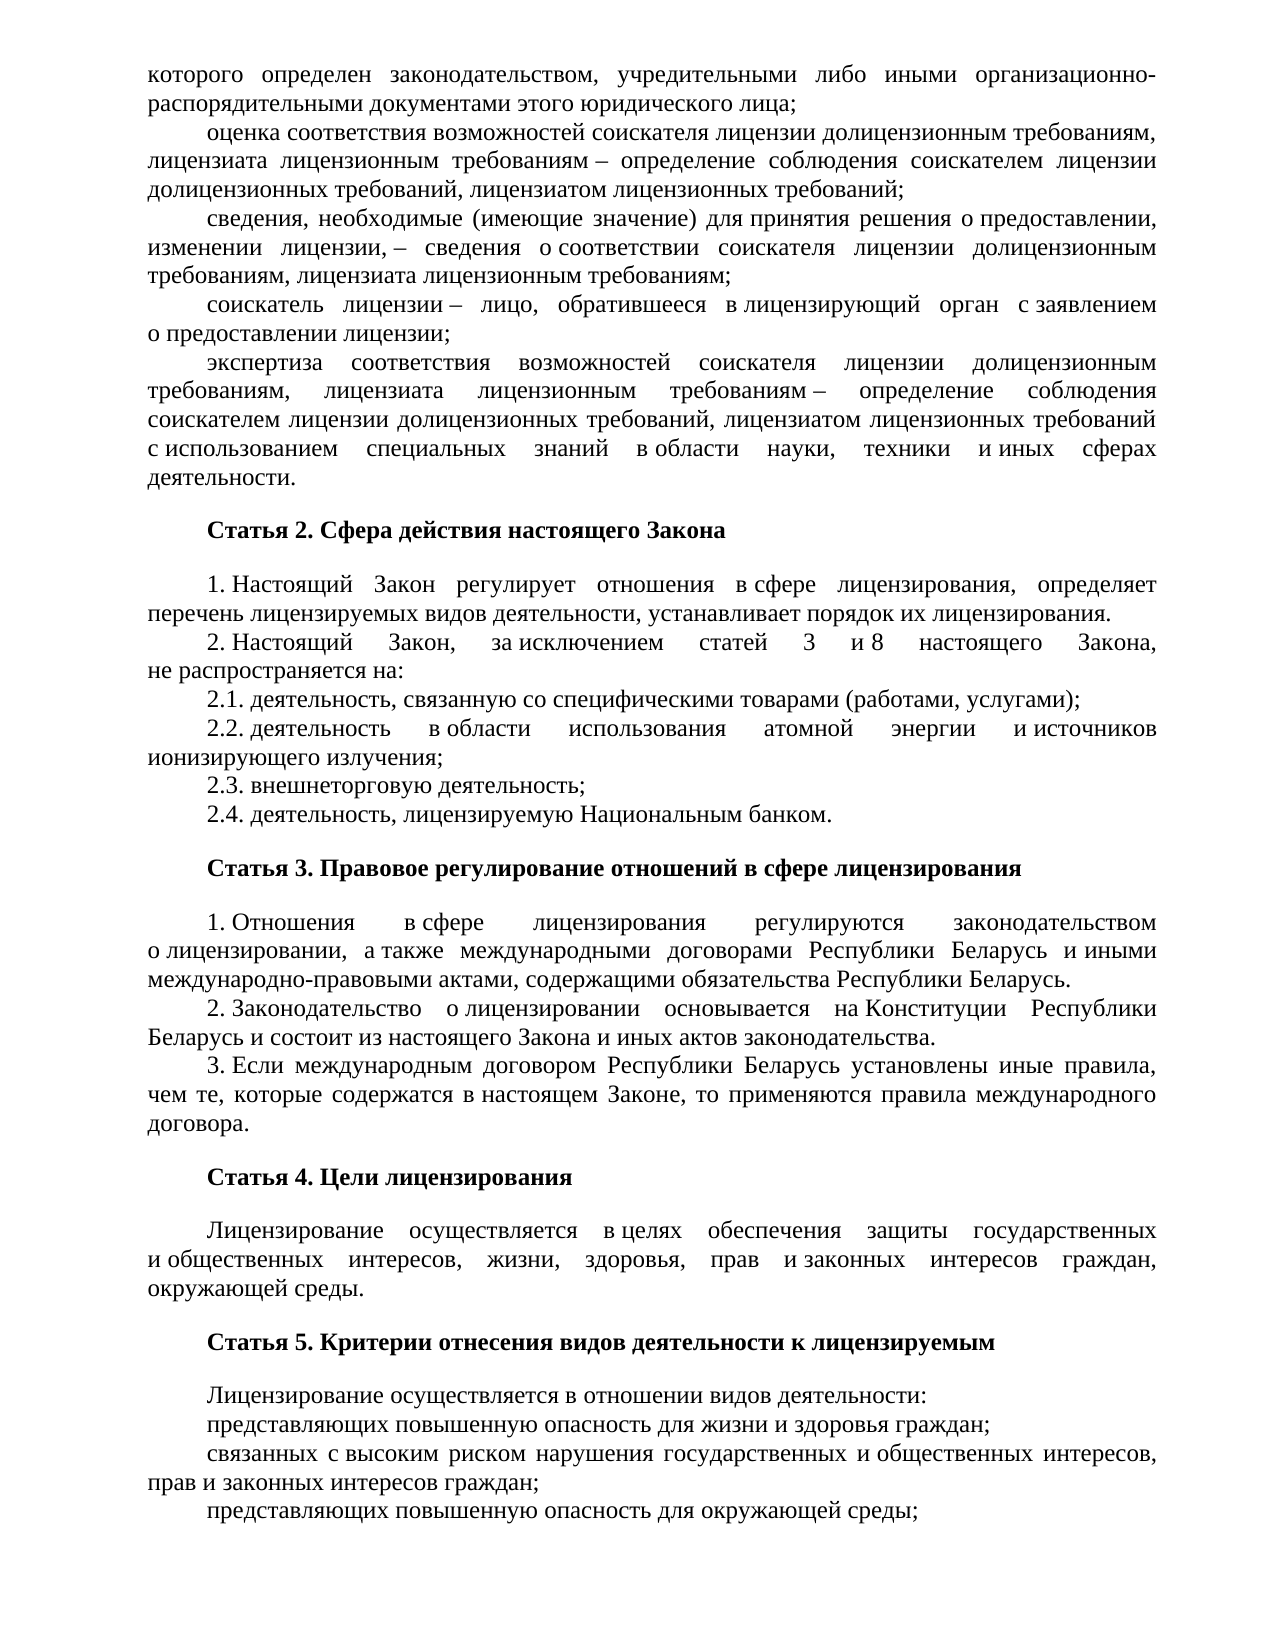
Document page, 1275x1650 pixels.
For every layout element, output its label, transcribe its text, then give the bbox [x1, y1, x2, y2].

text соискатель лицензии – лицо, обратившееся в лицензирующий орган с заявлением о предоставлении лицензии; [147, 289, 1157, 347]
text 2.4. деятельность, лицензируемую Национальным банком. [147, 799, 1157, 828]
text Лицензирование осуществляется в отношении видов деятельности: [147, 1380, 1157, 1409]
text представляющих повышенную опасность для окружающей среды; [147, 1495, 1157, 1524]
text 2. Законодательство о лицензировании основывается на Конституции Республики Беларусь и состоит из настоящего Закона и иных актов законодательства. [147, 993, 1157, 1050]
text Лицензирование осуществляется в целях обеспечения защиты государственных и общественных интересов, жизни, здоровья, прав и законных интересов граждан, окружающей среды. [147, 1215, 1157, 1302]
text связанных с высоким риском нарушения государственных и общественных интересов, прав и законных интересов граждан; [147, 1438, 1157, 1495]
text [147, 59, 1157, 117]
text 3. Если международным договором Республики Беларусь установлены иные правила, чем те, которые содержатся в настоящем Законе, то применяются правила международного договора. [147, 1050, 1157, 1137]
text сведения, необходимые (имеющие значение) для принятия решения о предоставлении, изменении лицензии, – сведения о соответствии соискателя лицензии долицензионным требованиям, лицензиата лицензионным требованиям; [147, 203, 1157, 289]
text 2.1. деятельность, связанную со специфическими товарами (работами, услугами); [147, 684, 1157, 713]
text экспертиза соответствия возможностей соискателя лицензии долицензионным требованиям, лицензиата лицензионным требованиям – определение соблюдения соискателем лицензии долицензионных требований, лицензиатом лицензионных требований с использованием специальных знаний в области науки, техники и иных сферах деятельности. [147, 347, 1157, 490]
text 1. Настоящий Закон регулирует отношения в сфере лицензирования, определяет перечень лицензируемых видов деятельности, устанавливает порядок их лицензирования. [147, 569, 1157, 627]
text 2. Настоящий Закон, за исключением статей 3 и 8 настоящего Закона, не распространяется на: [147, 627, 1157, 684]
text Статья 4. Цели лицензирования [207, 1162, 1157, 1190]
text Статья 3. Правовое регулирование отношений в сфере лицензирования [207, 853, 1157, 882]
text 2.3. внешнеторговую деятельность; [147, 770, 1157, 799]
text 2.2. деятельность в области использования атомной энергии и источников ионизирующего излучения; [147, 713, 1157, 770]
text представляющих повышенную опасность для жизни и здоровья граждан; [147, 1409, 1157, 1438]
text Статья 5. Критерии отнесения видов деятельности к лицензируемым [207, 1327, 1157, 1355]
text 1. Отношения в сфере лицензирования регулируются законодательством о лицензировании, а также международными договорами Республики Беларусь и иными международно-правовыми актами, содержащими обязательства Республики Беларусь. [147, 907, 1157, 993]
text оценка соответствия возможностей соискателя лицензии долицензионным требованиям, лицензиата лицензионным требованиям – определение соблюдения соискателем лицензии долицензионных требований, лицензиатом лицензионных требований; [147, 117, 1157, 203]
text Статья 2. Сфера действия настоящего Закона [207, 515, 1157, 544]
